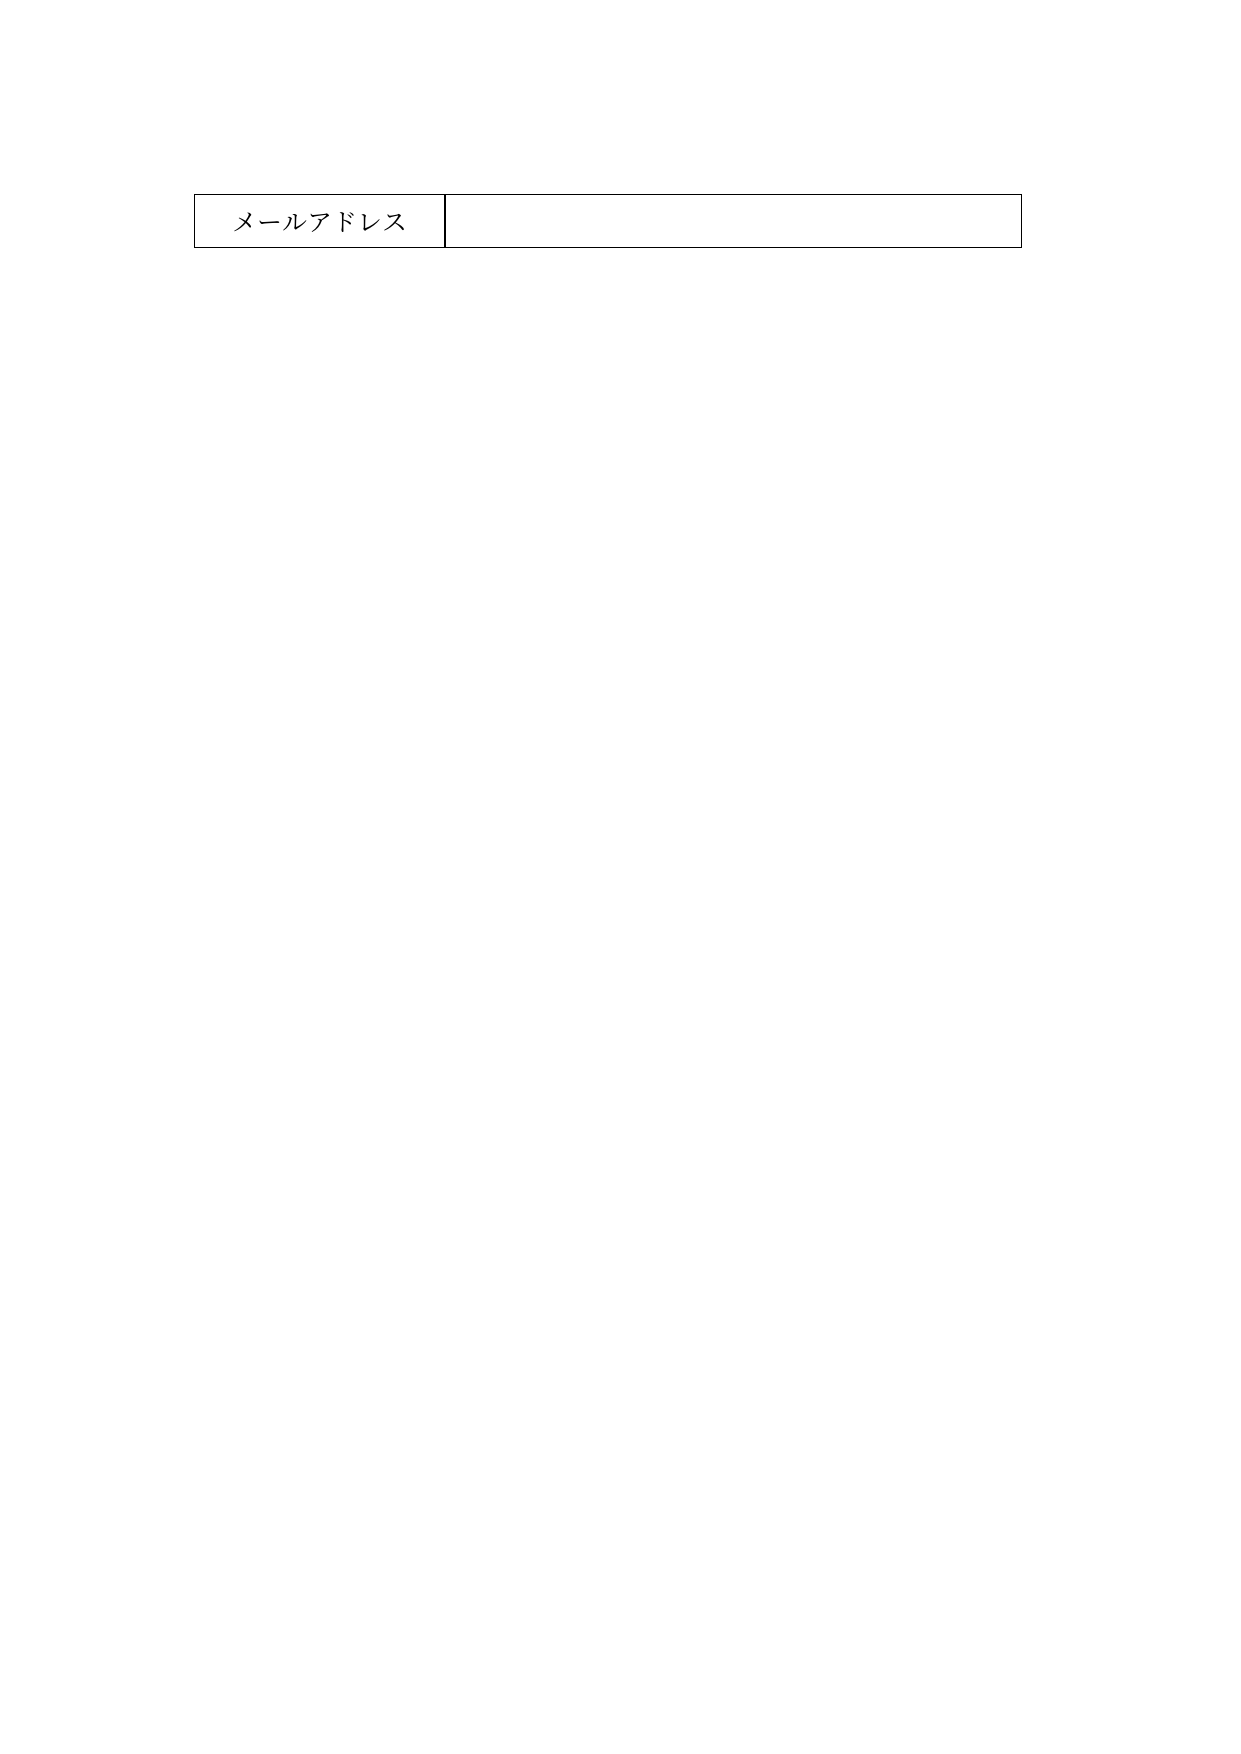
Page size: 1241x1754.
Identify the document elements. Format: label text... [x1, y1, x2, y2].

table_cell メールアドレス [195, 195, 444, 247]
table_cell [446, 195, 1021, 247]
